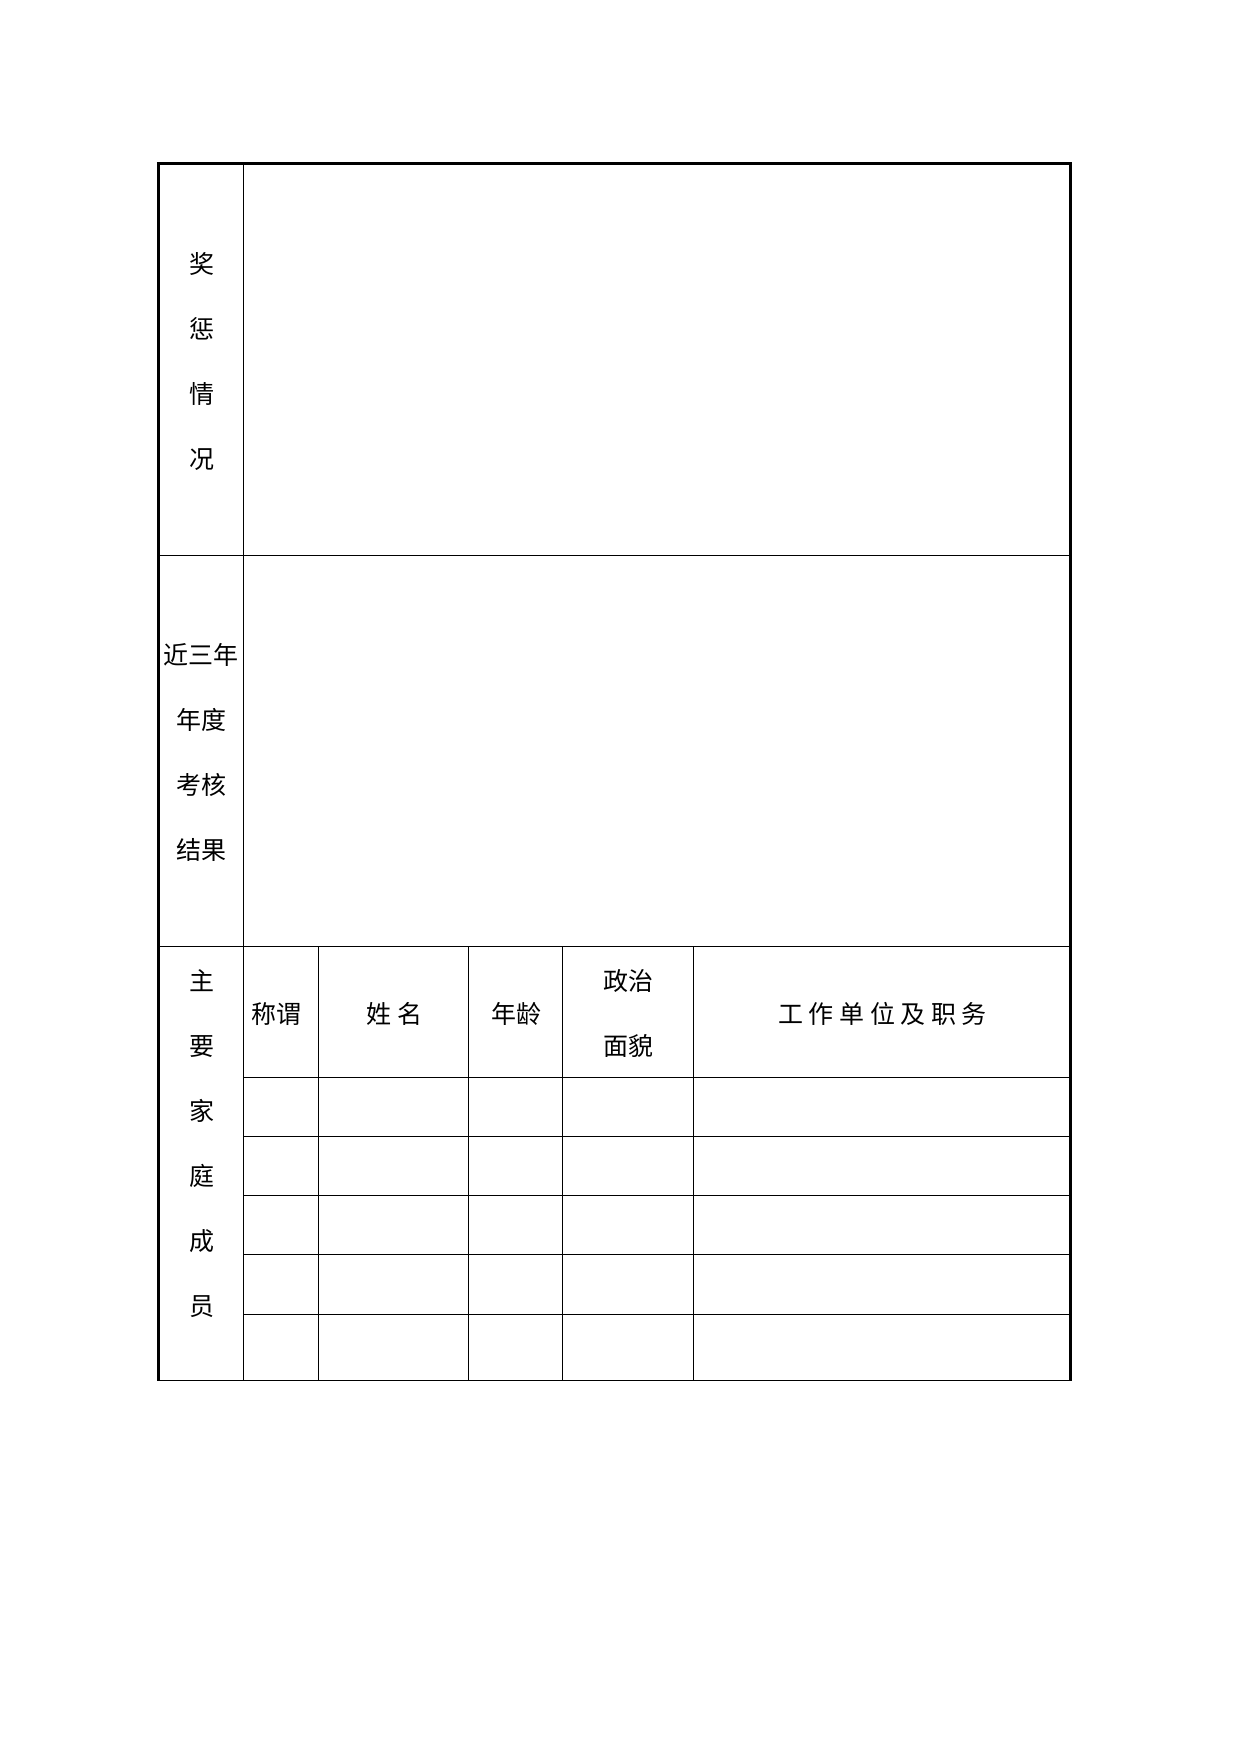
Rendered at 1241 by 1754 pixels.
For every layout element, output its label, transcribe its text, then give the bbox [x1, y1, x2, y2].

table_cell [694, 1196, 1069, 1254]
table_cell [244, 1315, 318, 1379]
table_cell [694, 1255, 1069, 1313]
table_cell [469, 1255, 562, 1313]
table_cell 奖 惩 情 况 [160, 165, 243, 555]
table_cell [319, 1315, 468, 1379]
table_cell 称谓 [244, 947, 318, 1077]
table_cell [694, 1078, 1069, 1136]
table_cell [694, 1137, 1069, 1195]
table_cell [469, 1315, 562, 1379]
table_cell [469, 1196, 562, 1254]
table_cell [563, 1078, 693, 1136]
table_cell [244, 165, 1069, 555]
table_cell [563, 1315, 693, 1379]
table_cell [319, 1196, 468, 1254]
table_cell [244, 1078, 318, 1136]
table_cell 政治 面貌 [563, 947, 693, 1077]
table_cell 主 要 家 庭 成 员 及 社 会 关 系 [160, 947, 243, 1379]
table_cell [563, 1255, 693, 1313]
table_cell [469, 1078, 562, 1136]
table_cell [563, 1137, 693, 1195]
table_cell [244, 556, 1069, 946]
table_cell 年龄 [469, 947, 562, 1077]
table_cell [244, 1255, 318, 1313]
table_cell 工 作 单 位 及 职 务 [694, 947, 1069, 1077]
table_cell 姓 名 [319, 947, 468, 1077]
table_cell [244, 1196, 318, 1254]
table_cell [319, 1137, 468, 1195]
table_cell [244, 1137, 318, 1195]
table_cell [319, 1078, 468, 1136]
table_cell [319, 1255, 468, 1313]
table_cell [469, 1137, 562, 1195]
table_cell 近三年年度 考核 结果 [160, 556, 243, 946]
table_cell [694, 1315, 1069, 1379]
table_cell [563, 1196, 693, 1254]
